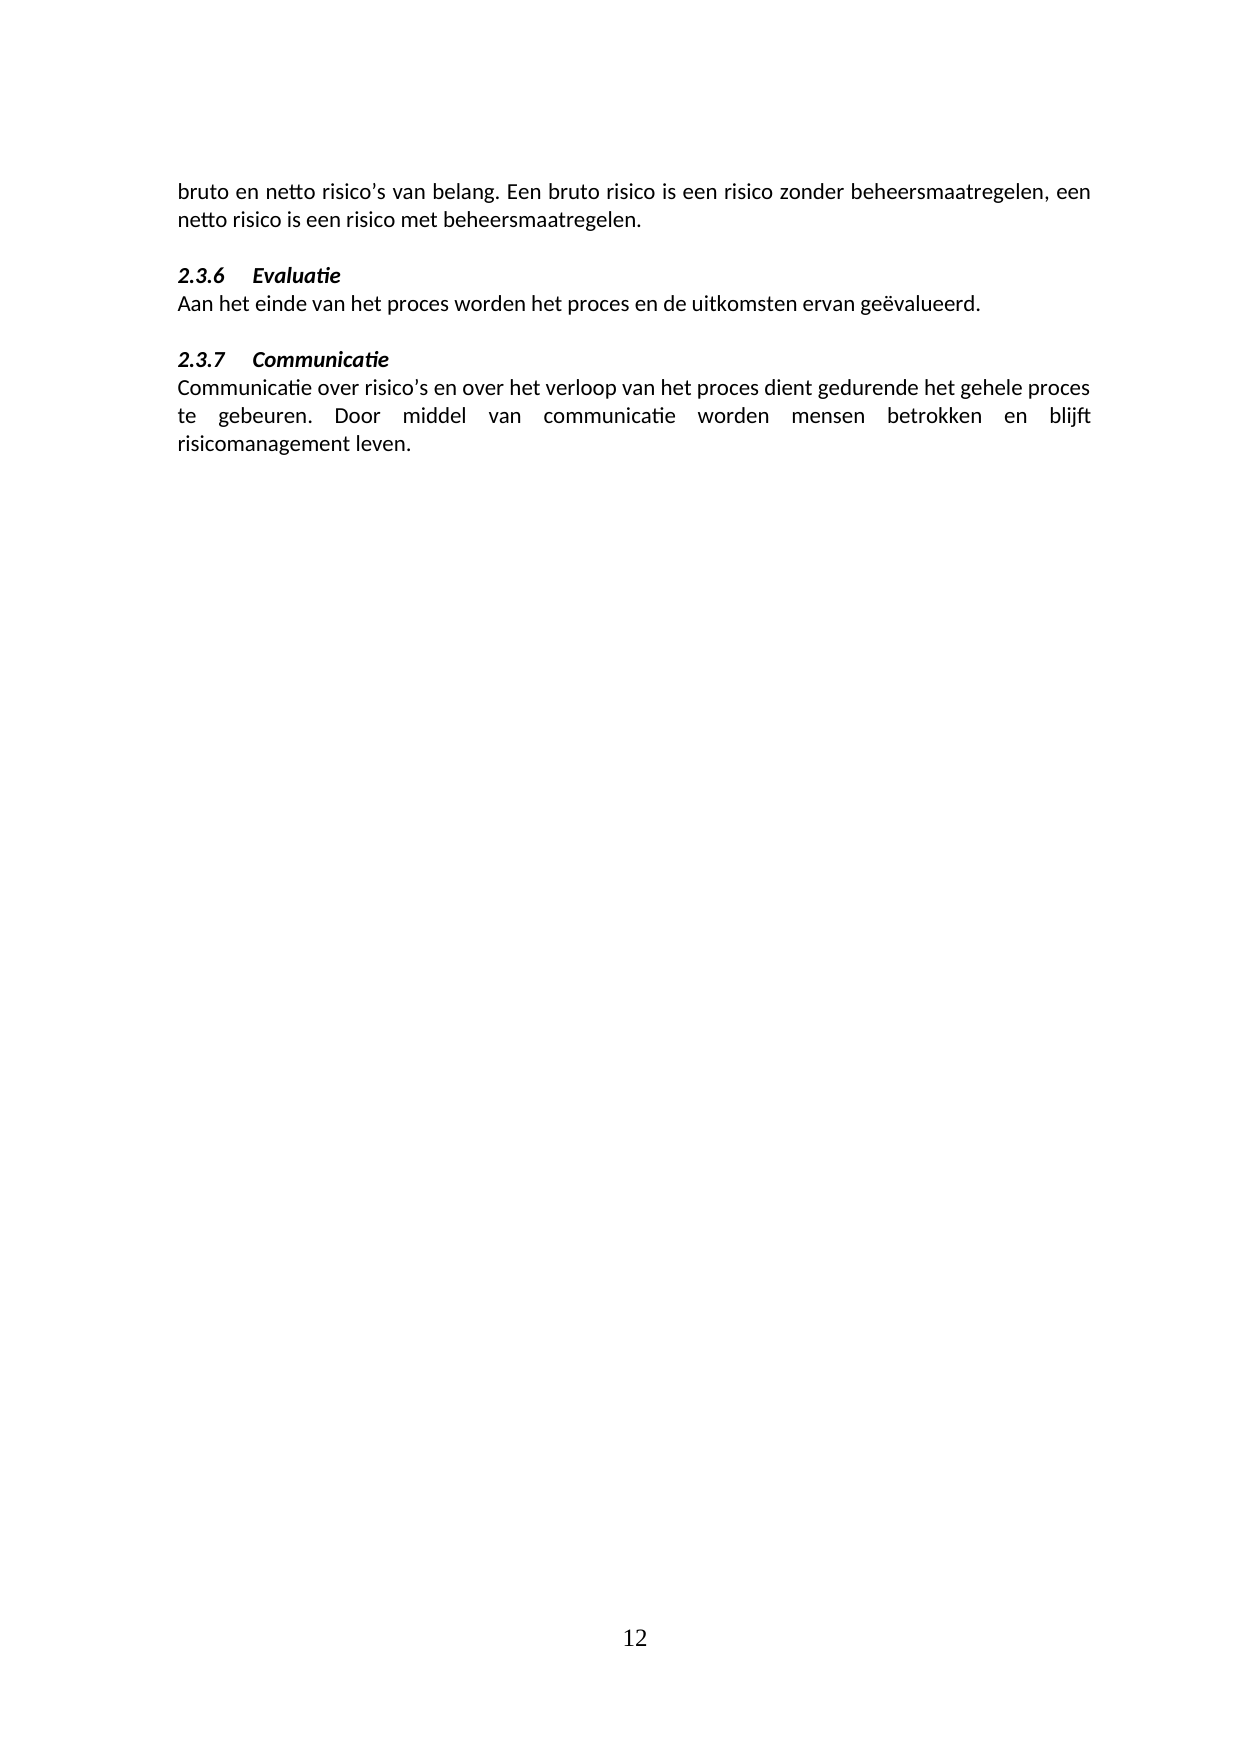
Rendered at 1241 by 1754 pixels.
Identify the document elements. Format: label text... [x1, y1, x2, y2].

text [177, 177, 1093, 233]
list Evaluatie [177, 261, 1093, 289]
text Communicatie over risico’s en over het verloop van het proces dient gedurende het gehele proces te gebeuren. Door middel van communicatie worden mensen betrokken en blijft risicomanagement leven. [177, 373, 1093, 457]
list Communicatie [177, 345, 1093, 373]
text Aan het einde van het proces worden het proces en de uitkomsten ervan geëvalueerd. [177, 289, 1093, 317]
